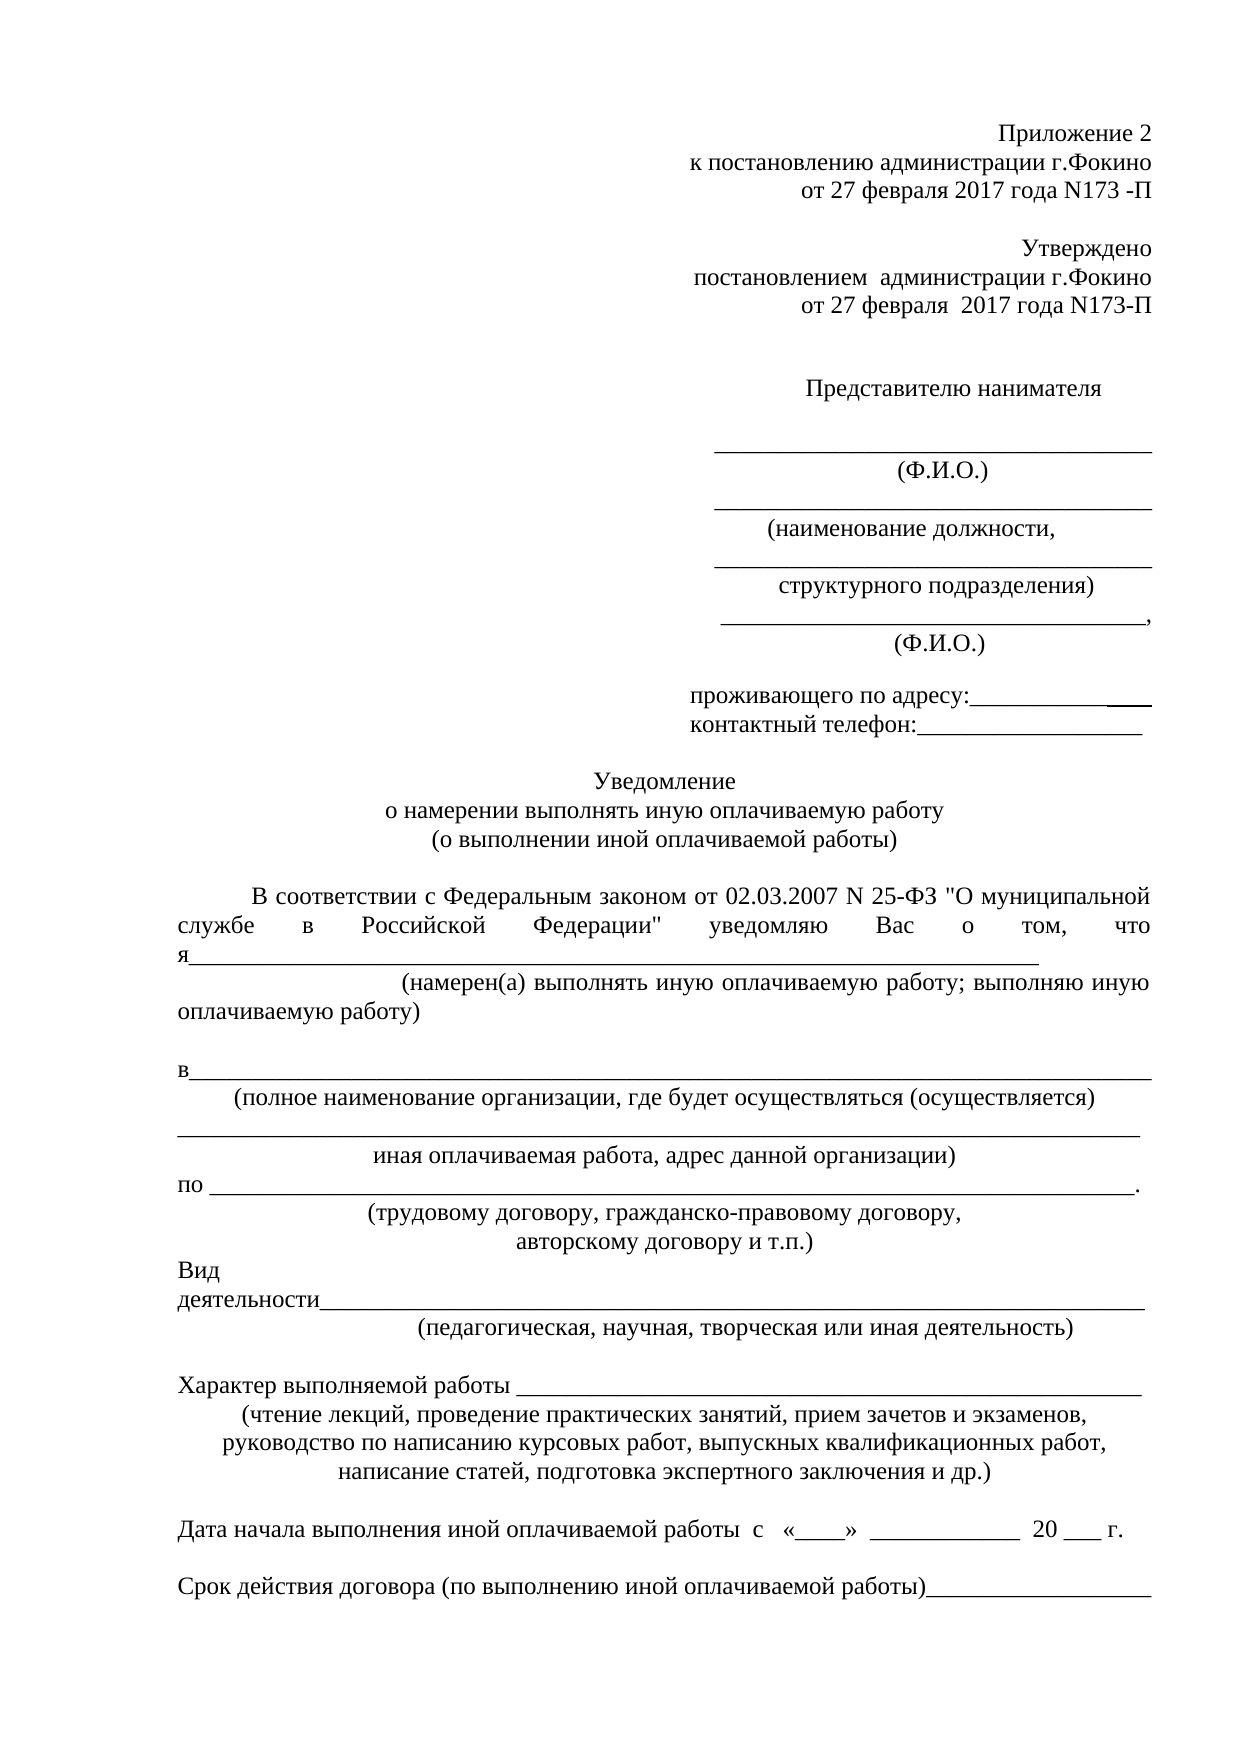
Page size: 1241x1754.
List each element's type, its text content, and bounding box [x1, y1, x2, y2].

text Приложение 2 [177, 118, 1152, 147]
text _____________________________________________________________________________ [177, 1111, 1152, 1140]
text Характер выполняемой работы __________________________________________________ [177, 1370, 1152, 1399]
text (наименование должности, [177, 513, 1152, 542]
text Представителю нанимателя [177, 373, 1152, 401]
text от 27 февраля 2017 года N173 -П [177, 176, 1152, 204]
text к постановлению администрации г.Фокино [177, 147, 1152, 176]
text о намерении выполнять иную оплачиваемую работу [177, 795, 1152, 824]
text Утверждено [177, 233, 1152, 262]
text по __________________________________________________________________________. [177, 1169, 1152, 1197]
text контактный телефон:__________________ [177, 709, 1152, 738]
text в_____________________________________________________________________________ [177, 1054, 1152, 1082]
text постановлением администрации г.Фокино [177, 262, 1152, 291]
text Уведомление [177, 766, 1152, 795]
text Вид деятельности__________________________________________________________________ [177, 1255, 1152, 1312]
text __________________________________, [177, 599, 1152, 628]
text (трудовому договору, гражданско-правовому договору, [177, 1197, 1152, 1226]
text (Ф.И.О.) [177, 628, 1152, 657]
text (о выполнении иной оплачиваемой работы) [177, 824, 1152, 852]
text (полное наименование организации, где будет осуществляться (осуществляется) [177, 1082, 1152, 1111]
text (педагогическая, научная, творческая или иная деятельность) [177, 1312, 1152, 1341]
text ___________________________________ [177, 484, 1152, 513]
text (намерен(а) выполнять иную оплачиваемую работу; выполняю иную оплачиваемую работу) [177, 967, 1152, 1025]
text Дата начала выполнения иной оплачиваемой работы с «____» ____________ 20 ___ г. [177, 1514, 1152, 1542]
text иная оплачиваемая работа, адрес данной организации) [177, 1140, 1152, 1169]
text от 27 февраля 2017 года N173-П [177, 291, 1152, 319]
text В соответствии с Федеральным законом от 02.03.2007 N 25-ФЗ "О муниципальной службе в Российской Федерации" уведомляю Вас о том, что я____________________________________________________________________ [177, 881, 1152, 967]
text ___________________________________ [177, 542, 1152, 571]
text проживающего по адресу:___________ [177, 680, 1152, 709]
text структурного подразделения) [177, 571, 1152, 599]
text ___________________________________ [177, 427, 1152, 456]
text (Ф.И.О.) [177, 456, 1152, 484]
text Срок действия договора (по выполнению иной оплачиваемой работы)__________________ [177, 1571, 1152, 1600]
text (чтение лекций, проведение практических занятий, прием зачетов и экзаменов, руководство по написанию курсовых работ, выпускных квалификационных работ, написание статей, подготовка экспертного заключения и др.) [177, 1399, 1152, 1485]
text авторскому договору и т.п.) [177, 1226, 1152, 1255]
